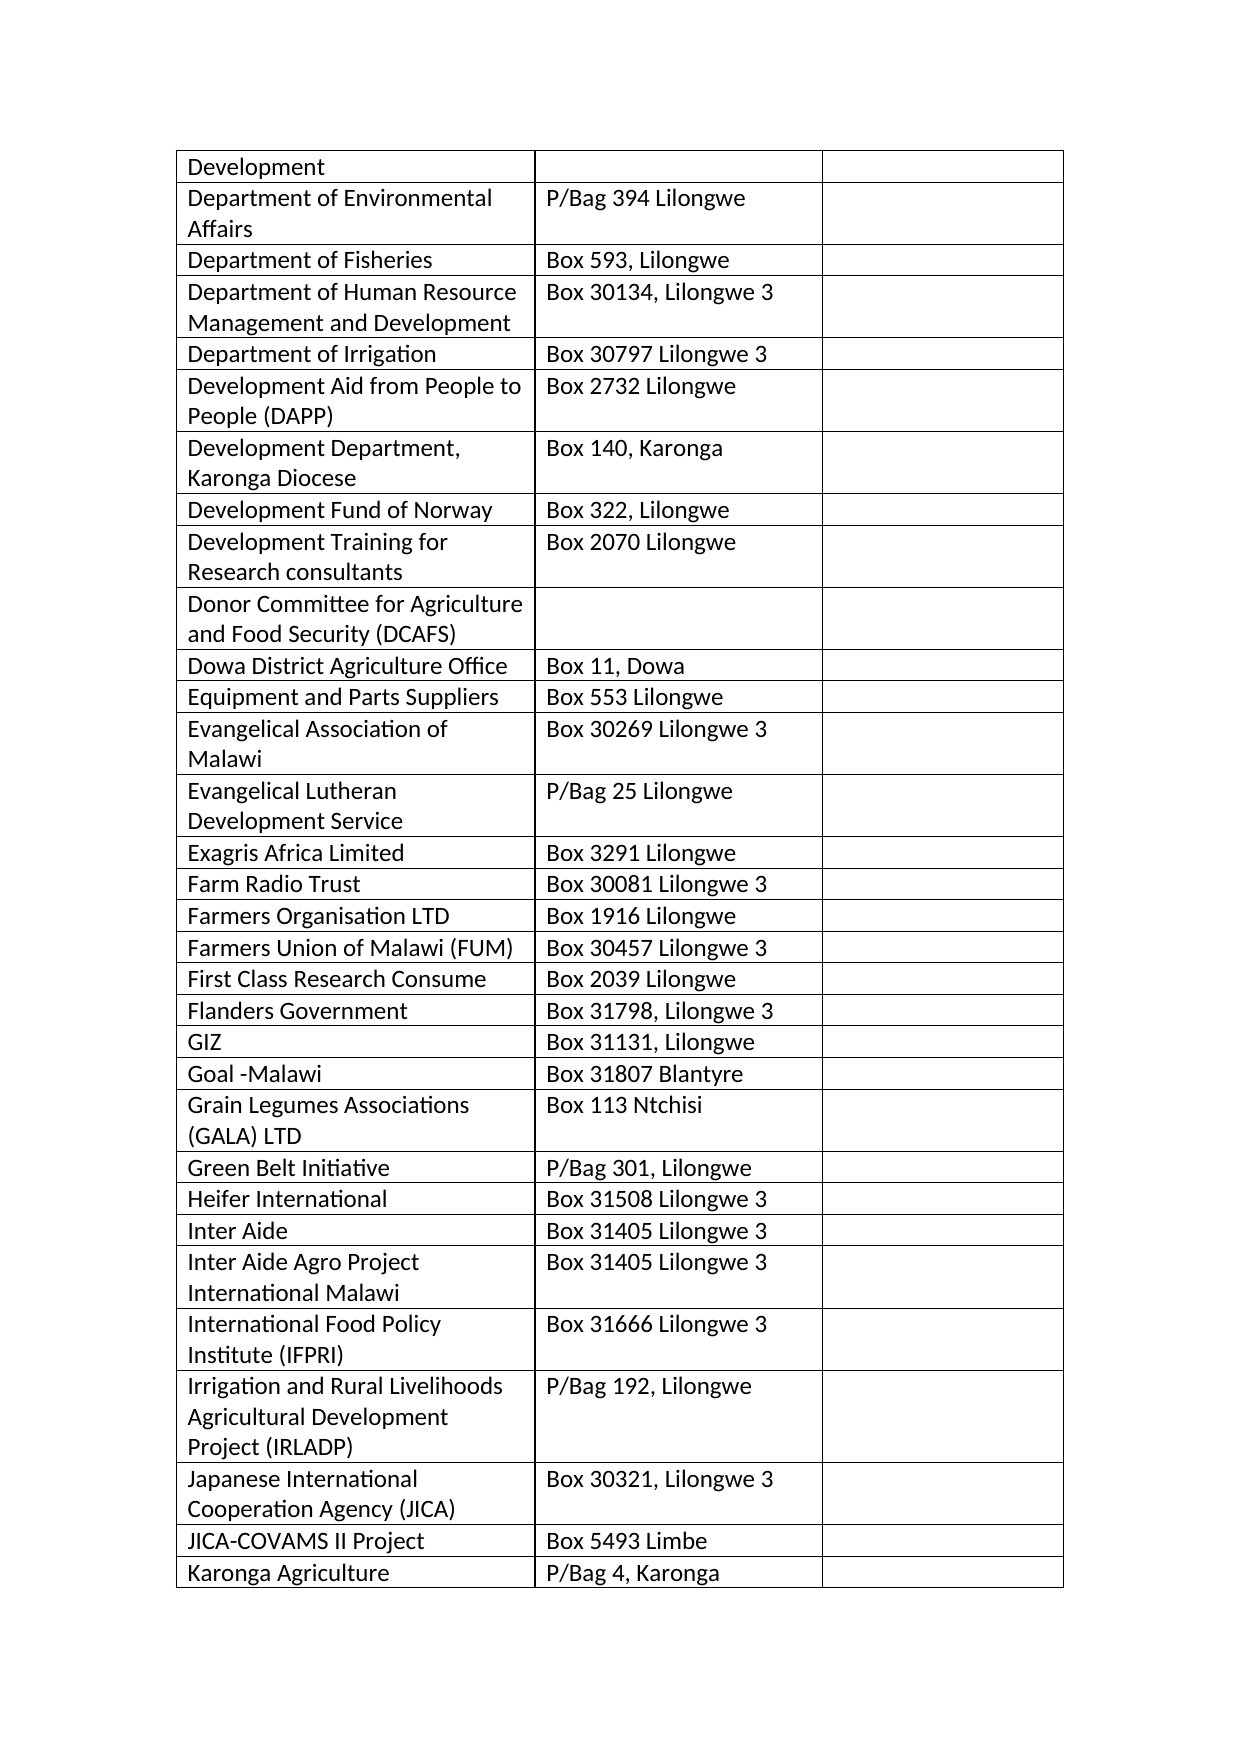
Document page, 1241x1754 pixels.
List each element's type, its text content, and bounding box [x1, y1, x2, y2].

table_cell [823, 837, 1063, 868]
table_cell Box 31508 Lilongwe 3 [536, 1183, 822, 1214]
table_cell Box 553 Lilongwe [536, 681, 822, 712]
table_cell Box 30269 Lilongwe 3 [536, 713, 822, 774]
table_cell [823, 869, 1063, 899]
table_cell Exagris Africa Limited [177, 837, 534, 868]
table_cell Grain Legumes Associations (GALA) LTD [177, 1090, 534, 1151]
table_cell Farmers Organisation LTD [177, 900, 534, 931]
table_cell Box 2732 Lilongwe [536, 370, 822, 431]
table_cell [823, 1090, 1063, 1151]
table_cell P/Bag 301, Lilongwe [536, 1152, 822, 1182]
table_cell Box 322, Lilongwe [536, 494, 822, 524]
table_cell Farmers Union of Malawi (FUM) [177, 932, 534, 962]
table_cell [823, 1026, 1063, 1057]
table_cell Department of Irrigation [177, 338, 534, 369]
table_cell Box 30797 Lilongwe 3 [536, 338, 822, 369]
table_cell Development Department, Karonga Diocese [177, 432, 534, 493]
table_cell Development Aid from People to People (DAPP) [177, 370, 534, 431]
table_cell Equipment and Parts Suppliers [177, 681, 534, 712]
table_cell Box 5493 Limbe [536, 1525, 822, 1556]
table_cell Evangelical Lutheran Development Service [177, 775, 534, 836]
table_cell [823, 338, 1063, 369]
table_cell Box 31666 Lilongwe 3 [536, 1309, 822, 1369]
table_cell Box 30321, Lilongwe 3 [536, 1463, 822, 1524]
table_cell Box 113 Ntchisi [536, 1090, 822, 1151]
table_cell [823, 1371, 1063, 1462]
table_cell Department of Human Resource Management and Development [177, 276, 534, 337]
table_cell [823, 1557, 1063, 1587]
table_cell [823, 370, 1063, 431]
table_cell [823, 995, 1063, 1025]
table_cell P/Bag 394 Lilongwe [536, 183, 822, 244]
table_cell [823, 1152, 1063, 1182]
table_cell Box 31405 Lilongwe 3 [536, 1246, 822, 1307]
table_cell Box 2039 Lilongwe [536, 963, 822, 994]
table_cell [536, 151, 822, 182]
table_cell Box 31798, Lilongwe 3 [536, 995, 822, 1025]
table_cell Department of Fisheries [177, 245, 534, 275]
table_cell P/Bag 4, Karonga [536, 1557, 822, 1587]
table_cell [823, 1525, 1063, 1556]
table_cell Box 30134, Lilongwe 3 [536, 276, 822, 337]
table_cell [823, 1246, 1063, 1307]
table_cell Box 1916 Lilongwe [536, 900, 822, 931]
table_cell Irrigation and Rural Livelihoods Agricultural Development Project (IRLADP) [177, 1371, 534, 1462]
table_cell [823, 494, 1063, 524]
table_cell [536, 588, 822, 649]
table_cell [823, 932, 1063, 962]
table_cell Green Belt Initiative [177, 1152, 534, 1182]
table_cell Evangelical Association of Malawi [177, 713, 534, 774]
table_cell [823, 900, 1063, 931]
table_cell [823, 1309, 1063, 1369]
table_cell Box 140, Karonga [536, 432, 822, 493]
table_cell First Class Research Consume [177, 963, 534, 994]
table_cell [823, 432, 1063, 493]
table_cell [823, 681, 1063, 712]
table_cell [823, 1058, 1063, 1088]
table_cell Box 31131, Lilongwe [536, 1026, 822, 1057]
table_cell [823, 1183, 1063, 1214]
table_cell [823, 276, 1063, 337]
table_cell [823, 650, 1063, 680]
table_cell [177, 151, 534, 182]
table_cell Box 31405 Lilongwe 3 [536, 1215, 822, 1245]
table_cell [823, 183, 1063, 244]
table_cell International Food Policy Institute (IFPRI) [177, 1309, 534, 1369]
table_cell [823, 151, 1063, 182]
table_cell [823, 1463, 1063, 1524]
table_cell Goal -Malawi [177, 1058, 534, 1088]
table_cell Box 593, Lilongwe [536, 245, 822, 275]
table_cell Development Fund of Norway [177, 494, 534, 524]
table_cell Inter Aide [177, 1215, 534, 1245]
table_cell P/Bag 192, Lilongwe [536, 1371, 822, 1462]
table_cell Box 30081 Lilongwe 3 [536, 869, 822, 899]
table_cell Flanders Government [177, 995, 534, 1025]
table_cell [823, 588, 1063, 649]
table_cell Box 11, Dowa [536, 650, 822, 680]
table_cell Box 2070 Lilongwe [536, 526, 822, 587]
table_cell Donor Committee for Agriculture and Food Security (DCAFS) [177, 588, 534, 649]
table_cell Farm Radio Trust [177, 869, 534, 899]
table_cell P/Bag 25 Lilongwe [536, 775, 822, 836]
table_cell Box 3291 Lilongwe [536, 837, 822, 868]
table_cell [823, 245, 1063, 275]
table_cell Box 30457 Lilongwe 3 [536, 932, 822, 962]
table_cell [823, 713, 1063, 774]
table_cell [823, 963, 1063, 994]
table_cell Department of Environmental Affairs [177, 183, 534, 244]
table_cell [823, 775, 1063, 836]
table_cell [823, 1215, 1063, 1245]
table_cell Japanese International Cooperation Agency (JICA) [177, 1463, 534, 1524]
table_cell Inter Aide Agro Project International Malawi [177, 1246, 534, 1307]
table_cell Dowa District Agriculture Office [177, 650, 534, 680]
table_cell Development Training for Research consultants [177, 526, 534, 587]
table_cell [177, 1557, 534, 1587]
table_cell GIZ [177, 1026, 534, 1057]
table_cell Box 31807 Blantyre [536, 1058, 822, 1088]
table_cell Heifer International [177, 1183, 534, 1214]
table_cell [823, 526, 1063, 587]
table_cell JICA-COVAMS II Project [177, 1525, 534, 1556]
